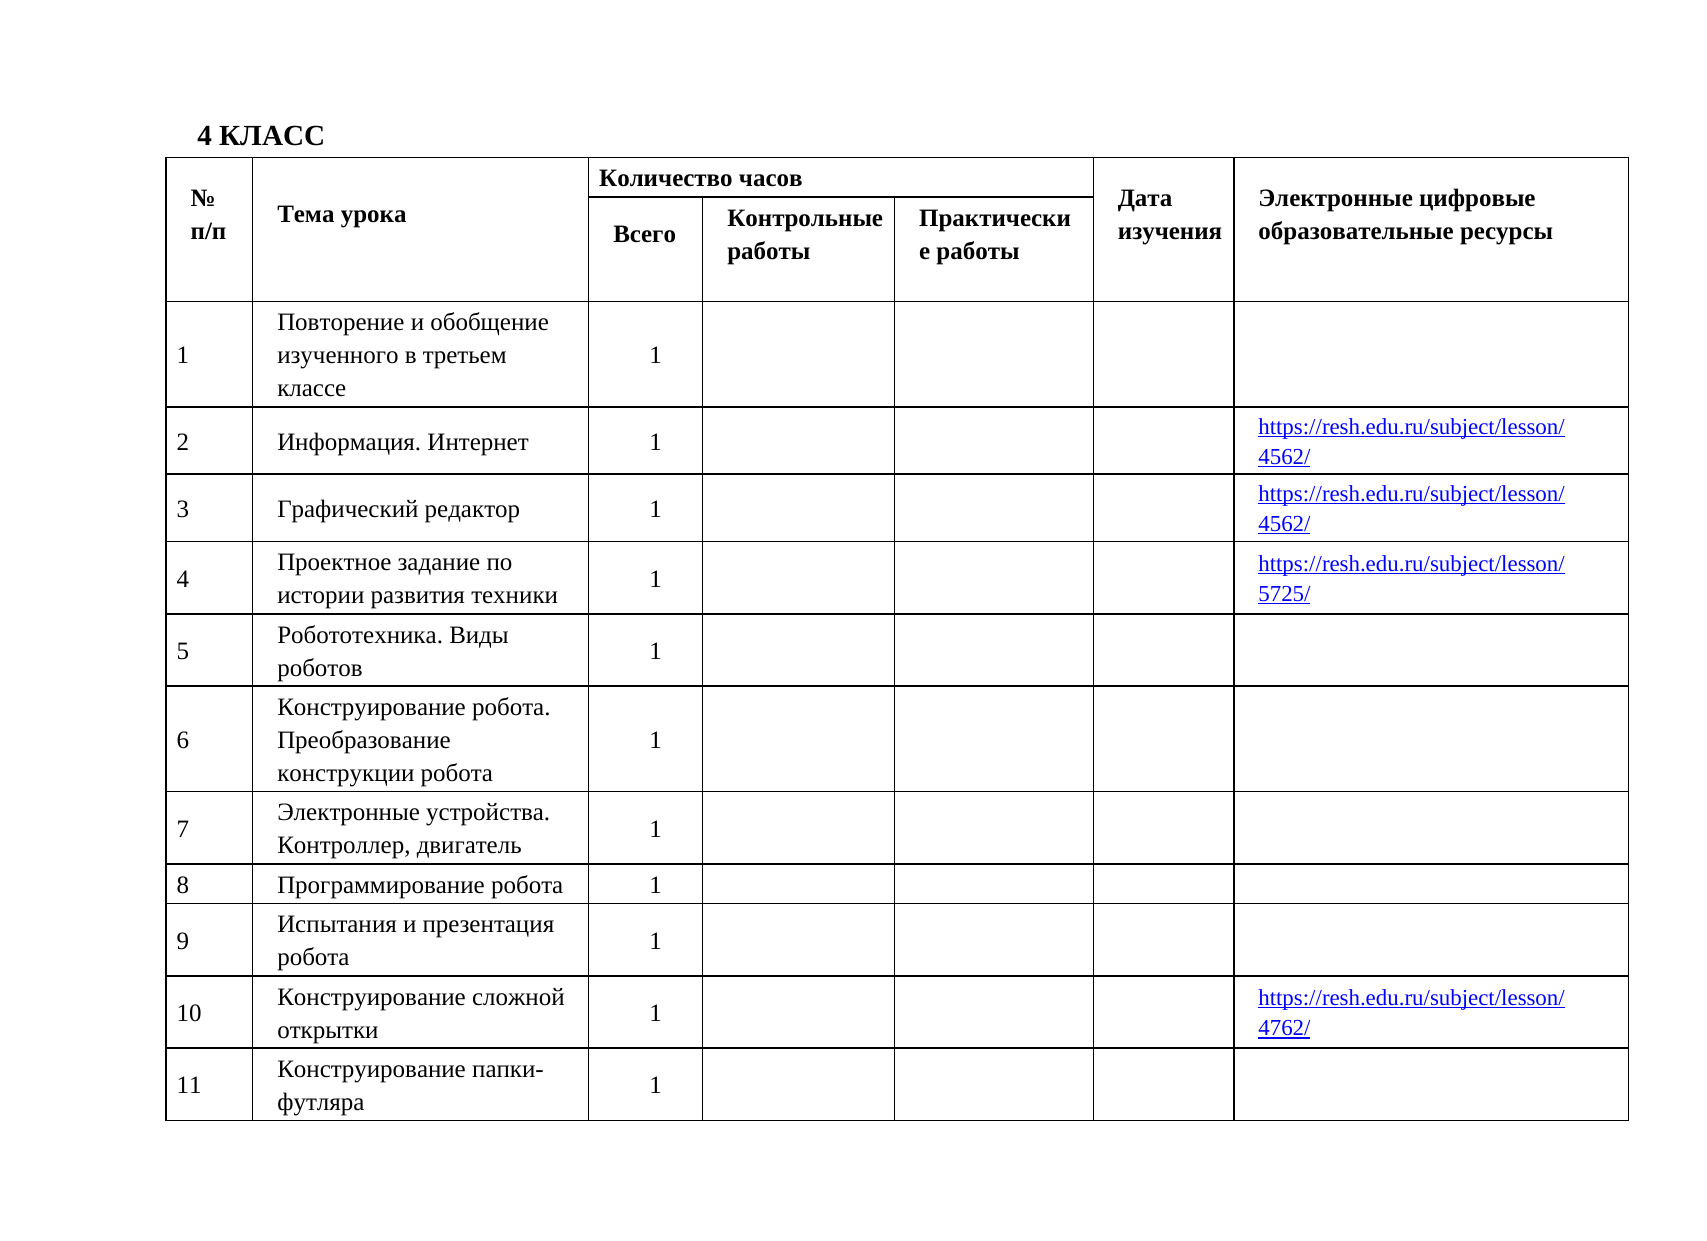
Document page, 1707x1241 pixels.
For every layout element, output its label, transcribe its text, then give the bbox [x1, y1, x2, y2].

table_cell Испытания и презентация робота [253, 904, 588, 975]
table_cell [1094, 792, 1233, 863]
table_cell 1 [589, 302, 702, 406]
table_cell [895, 792, 1093, 863]
table_cell [1094, 977, 1233, 1047]
table_cell [895, 302, 1093, 406]
table_cell Конструирование робота. Преобразование конструкции робота [253, 687, 588, 791]
table_cell [703, 542, 894, 613]
table_cell [1094, 1049, 1233, 1120]
table_cell Графический редактор [253, 475, 588, 541]
table_cell [1094, 615, 1233, 685]
table_cell [895, 687, 1093, 791]
table_cell [1094, 302, 1233, 406]
table_header Тема урока [253, 158, 588, 301]
table_cell Робототехника. Виды роботов [253, 615, 588, 685]
table_cell 1 [589, 865, 702, 902]
table_cell Проектное задание по истории развития техники [253, 542, 588, 613]
table_cell [895, 865, 1093, 902]
table_header Дата изучения [1094, 158, 1233, 301]
table_cell 1 [589, 408, 702, 473]
table_cell [895, 977, 1093, 1047]
table_cell [1235, 792, 1628, 863]
table_cell https://resh.edu.ru/subject/lesson/5725/ [1235, 542, 1628, 613]
table_cell 1 [589, 475, 702, 541]
table_cell [703, 475, 894, 541]
table_cell [1235, 687, 1628, 791]
table_cell [703, 904, 894, 975]
table_cell [1094, 542, 1233, 613]
table_header Электронные цифровые образовательные ресурсы [1235, 158, 1628, 301]
table_cell 2 [167, 408, 252, 473]
table_cell 6 [167, 687, 252, 791]
table_cell Всего [589, 198, 702, 301]
table_cell [703, 615, 894, 685]
table_cell https://resh.edu.ru/subject/lesson/4762/ [1235, 977, 1628, 1047]
table_cell 1 [589, 615, 702, 685]
table_cell [1235, 302, 1628, 406]
table_cell [895, 904, 1093, 975]
table_cell 4 [167, 542, 252, 613]
table_cell [1094, 408, 1233, 473]
table_cell [1094, 904, 1233, 975]
table_cell [895, 408, 1093, 473]
table_cell Программирование робота [253, 865, 588, 902]
table_cell [703, 1049, 894, 1120]
table_cell [703, 865, 894, 902]
table_cell [1094, 865, 1233, 902]
table_cell Конструирование сложной открытки [253, 977, 588, 1047]
table_cell Конструирование папки-футляра [253, 1049, 588, 1120]
table_cell [1235, 865, 1628, 902]
table_cell [703, 302, 894, 406]
table_cell [1094, 475, 1233, 541]
text 4 КЛАСС [190, 118, 1618, 152]
table_cell 1 [589, 1049, 702, 1120]
table_cell 1 [589, 792, 702, 863]
table_cell 1 [589, 687, 702, 791]
table_cell [703, 792, 894, 863]
table_cell Повторение и обобщение изученного в третьем классе [253, 302, 588, 406]
table_cell Электронные устройства. Контроллер, двигатель [253, 792, 588, 863]
table_cell [1094, 687, 1233, 791]
table_cell [703, 977, 894, 1047]
table_cell 1 [589, 542, 702, 613]
table_cell 8 [167, 865, 252, 902]
table_cell 9 [167, 904, 252, 975]
table_cell Контрольные работы [703, 198, 894, 301]
table_cell [895, 615, 1093, 685]
table_cell 11 [167, 1049, 252, 1120]
table_cell https://resh.edu.ru/subject/lesson/4562/ [1235, 475, 1628, 541]
table_cell 7 [167, 792, 252, 863]
table_cell [895, 542, 1093, 613]
table_cell 1 [589, 904, 702, 975]
table_cell [703, 687, 894, 791]
table_cell 5 [167, 615, 252, 685]
table_cell 1 [589, 977, 702, 1047]
table_cell [1235, 1049, 1628, 1120]
table_cell [895, 1049, 1093, 1120]
table_cell [1235, 615, 1628, 685]
table_header № п/п [167, 158, 252, 301]
table_cell 10 [167, 977, 252, 1047]
table_cell [703, 408, 894, 473]
table_cell 3 [167, 475, 252, 541]
table_cell Практические работы [895, 198, 1093, 301]
table_cell https://resh.edu.ru/subject/lesson/4562/ [1235, 408, 1628, 473]
table_cell [895, 475, 1093, 541]
table_cell 1 [167, 302, 252, 406]
table_header Количество часов [589, 158, 1093, 196]
table_cell Информация. Интернет [253, 408, 588, 473]
table_cell [1235, 904, 1628, 975]
